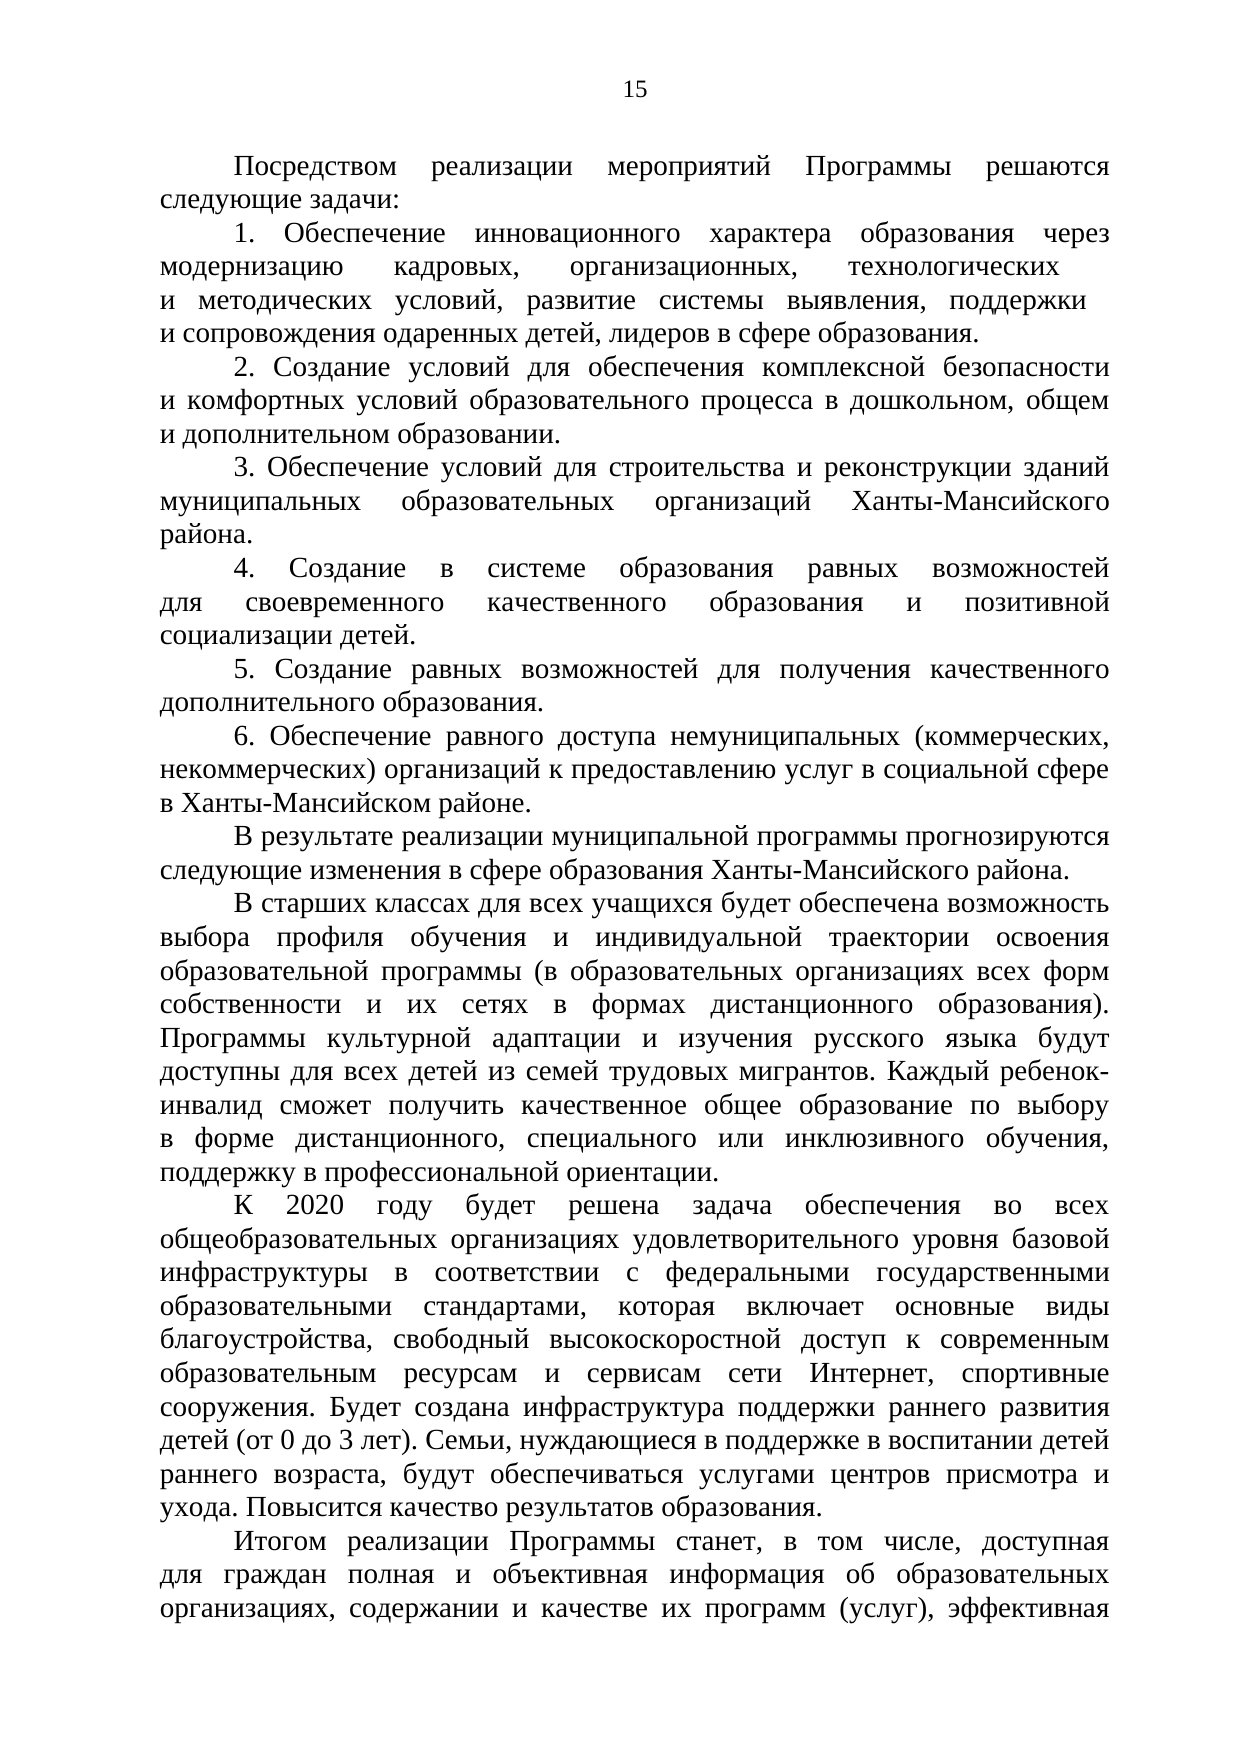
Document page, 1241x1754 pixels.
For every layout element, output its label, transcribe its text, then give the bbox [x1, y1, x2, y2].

text В результате реализации муниципальной программы прогнозируются следующие изменения в сфере образования Ханты-Мансийского района. [159, 818, 1110, 886]
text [159, 1523, 1110, 1623]
text 4. Создание в системе образования равных возможностей для своевременного качественного образования и позитивной социализации детей. [159, 550, 1110, 651]
text В старших классах для всех учащихся будет обеспечена возможность выбора профиля обучения и индивидуальной траектории освоения образовательной программы (в образовательных организациях всех форм собственности и их сетях в формах дистанционного образования). Программы культурной адаптации и изучения русского языка будут доступны для всех детей из семей трудовых мигрантов. Каждый ребенок-инвалид сможет получить качественное общее образование по выбору в форме дистанционного, специального или инклюзивного обучения, поддержку в профессиональной ориентации. [159, 886, 1110, 1187]
text 3. Обеспечение условий для строительства и реконструкции зданий муниципальных образовательных организаций Ханты-Мансийского района. [159, 449, 1110, 550]
text 6. Обеспечение равного доступа немуниципальных (коммерческих, некоммерческих) организаций к предоставлению услуг в социальной сфере в Ханты-Мансийском районе. [159, 718, 1110, 818]
text 1. Обеспечение инновационного характера образования через модернизацию кадровых, организационных, технологических и методических условий, развитие системы выявления, поддержки и сопровождения одаренных детей, лидеров в сфере образования. [159, 215, 1110, 349]
text 5. Создание равных возможностей для получения качественного дополнительного образования. [159, 651, 1110, 718]
text К 2020 году будет решена задача обеспечения во всех общеобразовательных организациях удовлетворительного уровня базовой инфраструктуры в соответствии с федеральными государственными образовательными стандартами, которая включает основные виды благоустройства, свободный высокоскоростной доступ к современным образовательным ресурсам и сервисам сети Интернет, спортивные сооружения. Будет создана инфраструктура поддержки раннего развития детей (от 0 до 3 лет). Семьи, нуждающиеся в поддержке в воспитании детей раннего возраста, будут обеспечиваться услугами центров присмотра и ухода. Повысится качество результатов образования. [159, 1187, 1110, 1523]
text Посредством реализации мероприятий Программы решаются следующие задачи: [159, 148, 1110, 215]
text 2. Создание условий для обеспечения комплексной безопасности и комфортных условий образовательного процесса в дошкольном, общем и дополнительном образовании. [159, 349, 1110, 449]
